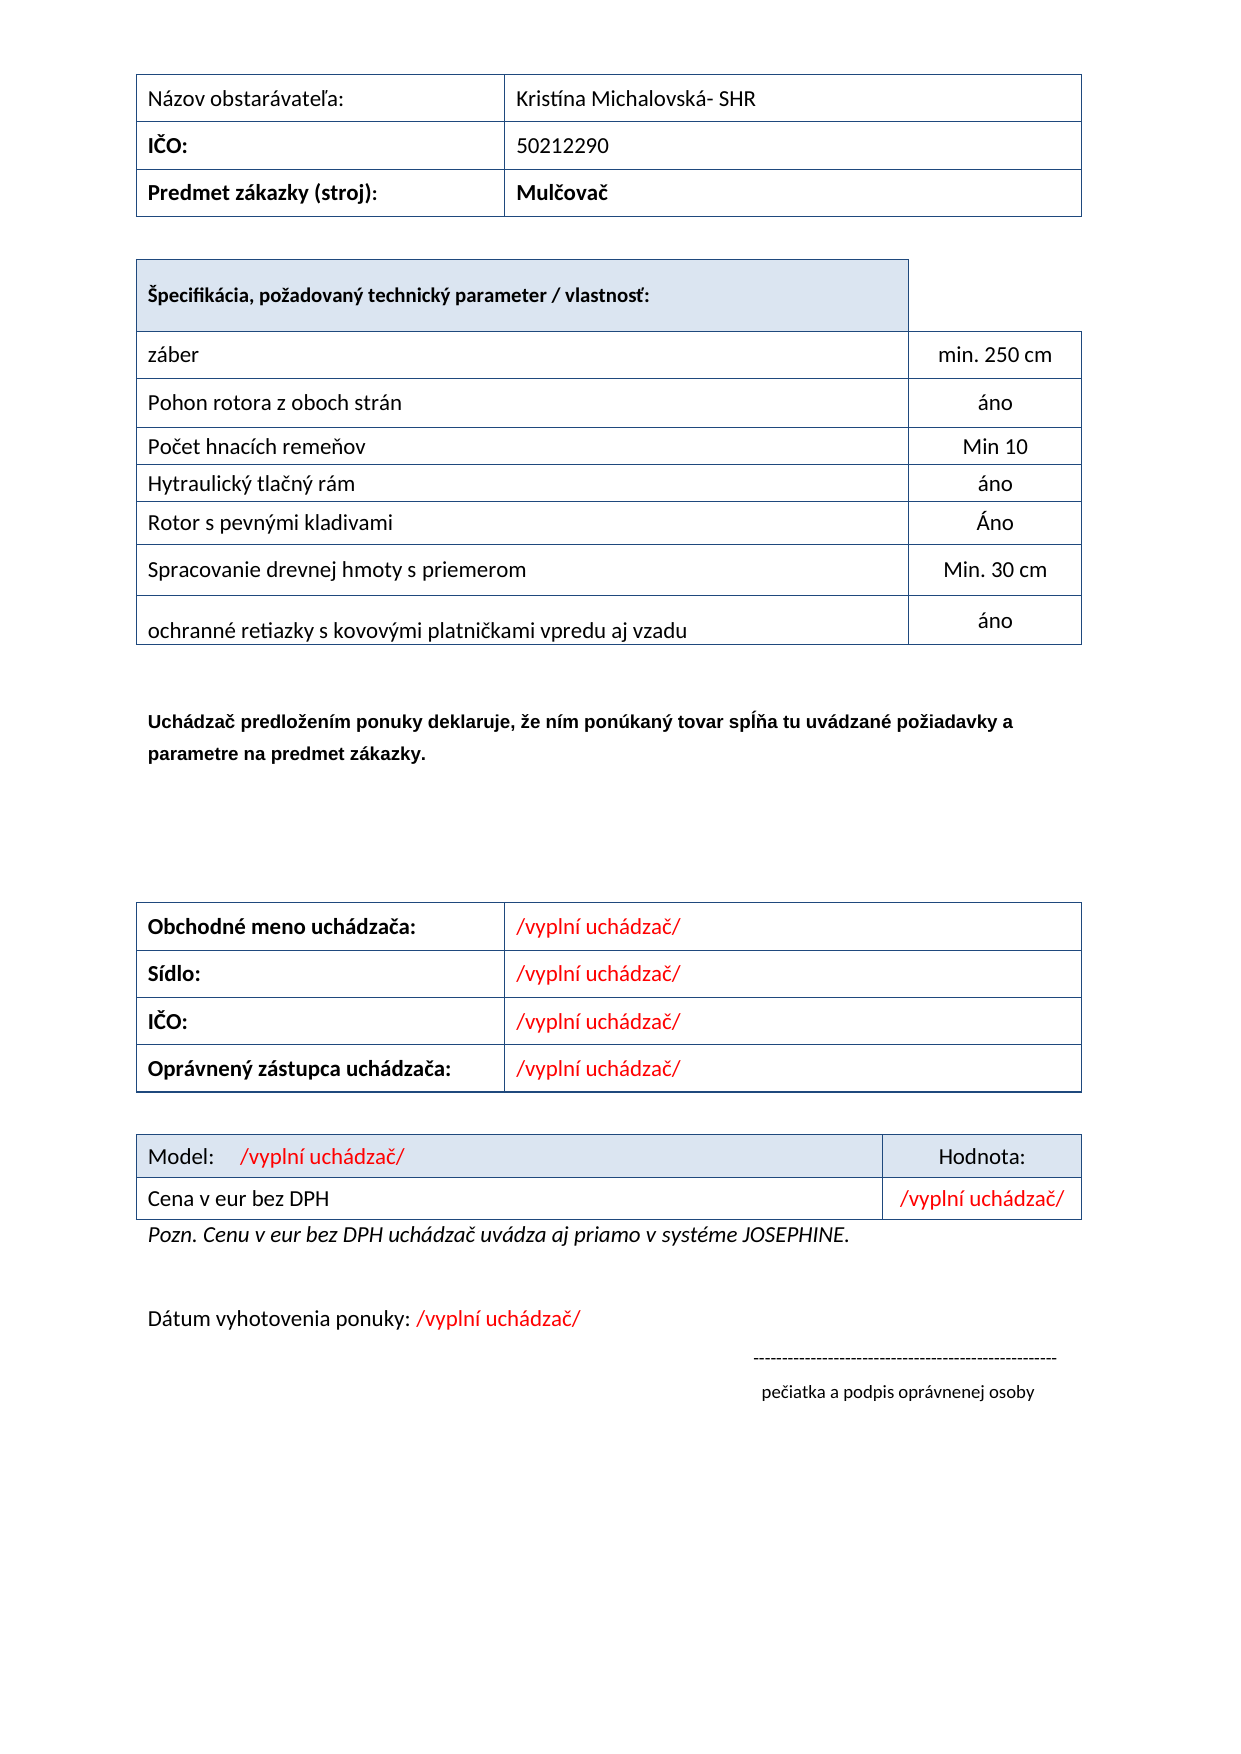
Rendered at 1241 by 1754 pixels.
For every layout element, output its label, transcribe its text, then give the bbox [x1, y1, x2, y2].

text Dátum vyhotovenia ponuky: /vyplní uchádzač/ [148, 1304, 1093, 1332]
table_cell Predmet zákazky (stroj): [137, 170, 504, 216]
table_cell ochranné retiazky s kovovými platničkami vpredu aj vzadu [137, 596, 908, 644]
table_cell Hytraulický tlačný rám [137, 465, 908, 501]
table_cell 50212290 [505, 122, 1081, 168]
table_cell Min 10 [909, 428, 1081, 464]
table_cell /vyplní uchádzač/ [505, 998, 1081, 1044]
table_cell áno [909, 596, 1081, 644]
table_cell Mulčovač [505, 170, 1081, 216]
text Uchádzač predložením ponuky deklaruje, že ním ponúkaný tovar spĺňa tu uvádzané požiadavky a parametre na predmet zákazky. [148, 711, 1093, 764]
text pečiatka a podpis oprávnenej osoby [753, 1381, 1093, 1403]
table_header Špecifikácia, požadovaný technický parameter / vlastnosť: [137, 260, 908, 331]
table_cell /vyplní uchádzač/ [505, 951, 1081, 997]
table_cell Min. 30 cm [909, 545, 1081, 595]
table_cell záber [137, 332, 908, 377]
table_cell /vyplní uchádzač/ [883, 1178, 1081, 1219]
table_cell Sídlo: [137, 951, 504, 997]
table_cell Cena v eur bez DPH [137, 1178, 882, 1219]
table_header Názov obstarávateľa: [137, 75, 504, 121]
text ----------------------------------------------------- [753, 1346, 1093, 1369]
table_cell min. 250 cm [909, 332, 1081, 377]
table_cell IČO: [137, 122, 504, 168]
table_header Hodnota: [883, 1135, 1081, 1177]
text Pozn. Cenu v eur bez DPH uchádzač uvádza aj priamo v systéme JOSEPHINE. [148, 1220, 1093, 1248]
table_cell Pohon rotora z oboch strán [137, 379, 908, 427]
table_cell Áno [909, 502, 1081, 543]
table_cell áno [909, 379, 1081, 427]
table_header Model: /vyplní uchádzač/ [137, 1135, 882, 1177]
table_cell /vyplní uchádzač/ [505, 1045, 1081, 1091]
table_cell Spracovanie drevnej hmoty s priemerom [137, 545, 908, 595]
table_header Obchodné meno uchádzača: [137, 903, 504, 949]
table_cell Počet hnacích remeňov [137, 428, 908, 464]
table_cell Rotor s pevnými kladivami [137, 502, 908, 543]
table_cell IČO: [137, 998, 504, 1044]
table_header /vyplní uchádzač/ [505, 903, 1081, 949]
table_cell Oprávnený zástupca uchádzača: [137, 1045, 504, 1091]
table_header Kristína Michalovská- SHR [505, 75, 1081, 121]
table_cell áno [909, 465, 1081, 501]
